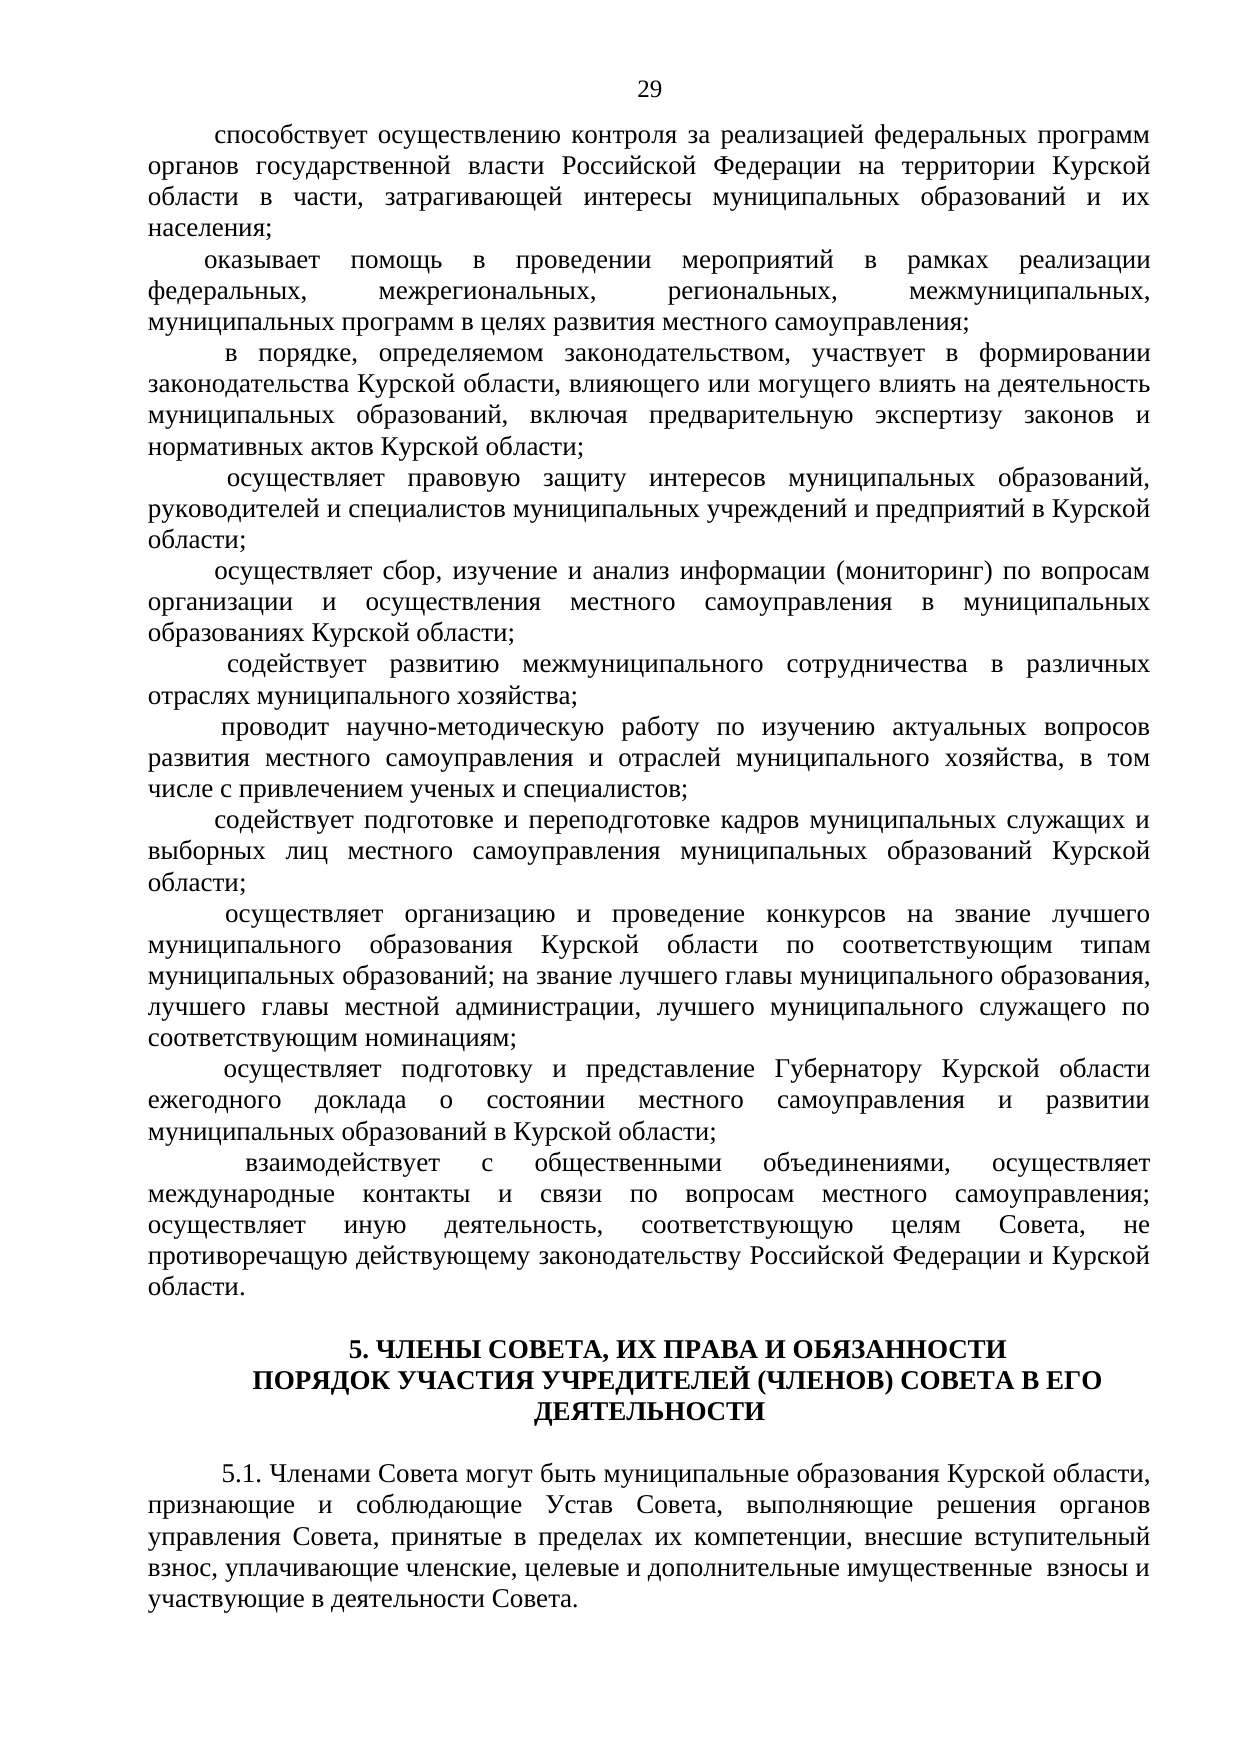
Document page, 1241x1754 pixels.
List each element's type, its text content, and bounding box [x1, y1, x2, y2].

text 5. ЧЛЕНЫ СОВЕТА, ИХ ПРАВА И ОБЯЗАННОСТИ [148, 1333, 1152, 1364]
text осуществляет подготовку и представление Губернатору Курской области ежегодного доклада о состоянии местного самоуправления и развитии муниципальных образований в Курской области; [148, 1052, 1152, 1146]
text взаимодействует с общественными объединениями, осуществляет международные контакты и связи по вопросам местного самоуправления; осуществляет иную деятельность, соответствующую целям Совета, не противоречащую действующему законодательству Российской Федерации и Курской области. [148, 1146, 1152, 1302]
text осуществляет правовую защиту интересов муниципальных образований, руководителей и специалистов муниципальных учреждений и предприятий в Курской области; [148, 461, 1152, 554]
text ПОРЯДОК УЧАСТИЯ УЧРЕДИТЕЛЕЙ (ЧЛЕНОВ) СОВЕТА В ЕГО ДЕЯТЕЛЬНОСТИ [148, 1364, 1152, 1426]
text 5.1. Членами Совета могут быть муниципальные образования Курской области, признающие и соблюдающие Устав Совета, выполняющие решения органов управления Совета, принятые в пределах их компетенции, внесшие вступительный взнос, уплачивающие членские, целевые и дополнительные имущественные взносы и участвующие в деятельности Совета. [148, 1426, 1152, 1613]
text содействует развитию межмуниципального сотрудничества в различных отраслях муниципального хозяйства; [148, 648, 1152, 710]
text оказывает помощь в проведении мероприятий в рамках реализации федеральных, межрегиональных, региональных, межмуниципальных, муниципальных программ в целях развития местного самоуправления; [148, 243, 1152, 336]
text проводит научно-методическую работу по изучению актуальных вопросов развития местного самоуправления и отраслей муниципального хозяйства, в том числе с привлечением ученых и специалистов; [148, 710, 1152, 803]
text осуществляет сбор, изучение и анализ информации (мониторинг) по вопросам организации и осуществления местного самоуправления в муниципальных образованиях Курской области; [148, 554, 1152, 648]
text способствует осуществлению контроля за реализацией федеральных программ органов государственной власти Российской Федерации на территории Курской области в части, затрагивающей интересы муниципальных образований и их населения; [148, 118, 1152, 243]
text в порядке, определяемом законодательством, участвует в формировании законодательства Курской области, влияющего или могущего влиять на деятельность муниципальных образований, включая предварительную экспертизу законов и нормативных актов Курской области; [148, 336, 1152, 461]
text содействует подготовке и переподготовке кадров муниципальных служащих и выборных лиц местного самоуправления муниципальных образований Курской области; [148, 803, 1152, 897]
text осуществляет организацию и проведение конкурсов на звание лучшего муниципального образования Курской области по соответствующим типам муниципальных образований; на звание лучшего главы муниципального образования, лучшего главы местной администрации, лучшего муниципального служащего по соответствующим номинациям; [148, 897, 1152, 1052]
